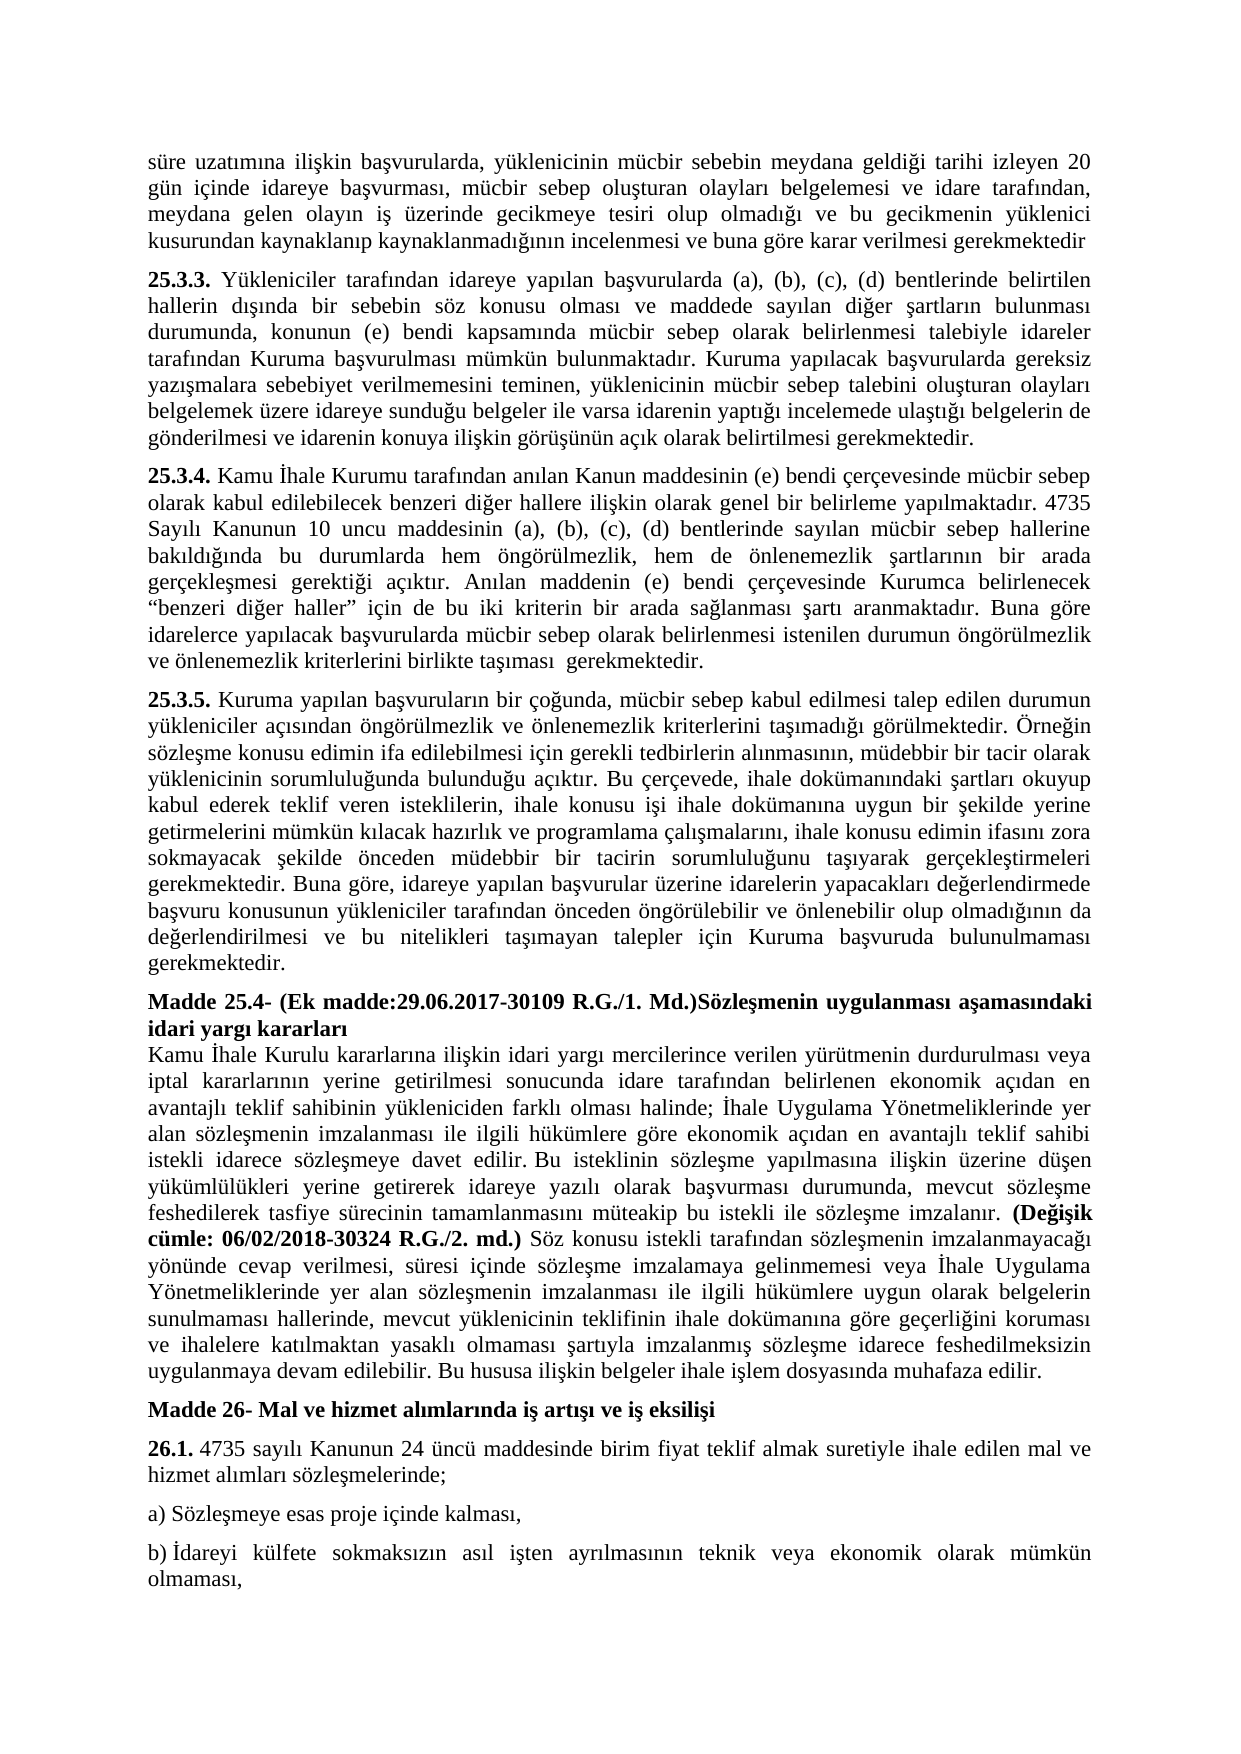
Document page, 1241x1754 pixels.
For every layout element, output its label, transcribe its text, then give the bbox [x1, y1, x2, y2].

text b) İdareyi külfete sokmaksızın asıl işten ayrılmasının teknik veya ekonomik olarak mümkün olmaması, [148, 1539, 1092, 1592]
text 25.3.3. Yükleniciler tarafından idareye yapılan başvurularda (a), (b), (c), (d) bentlerinde belirtilen hallerin dışında bir sebebin söz konusu olması ve maddede sayılan diğer şartların bulunması durumunda, konunun (e) bendi kapsamında mücbir sebep olarak belirlenmesi talebiyle idareler tarafından Kuruma başvurulması mümkün bulunmaktadır. Kuruma yapılacak başvurularda gereksiz yazışmalara sebebiyet verilmemesini teminen, yüklenicinin mücbir sebep talebini oluşturan olayları belgelemek üzere idareye sunduğu belgeler ile varsa idarenin yaptığı incelemede ulaştığı belgelerin de gönderilmesi ve idarenin konuya ilişkin görüşünün açık olarak belirtilmesi gerekmektedir. [148, 266, 1092, 450]
text 26.1. 4735 sayılı Kanunun 24 üncü maddesinde birim fiyat teklif almak suretiyle ihale edilen mal ve hizmet alımları sözleşmelerinde; [148, 1435, 1092, 1488]
text Madde 26- Mal ve hizmet alımlarında iş artışı ve iş eksilişi [148, 1396, 1092, 1422]
text Kamu İhale Kurulu kararlarına ilişkin idari yargı mercilerince verilen yürütmenin durdurulması veya iptal kararlarının yerine getirilmesi sonucunda idare tarafından belirlenen ekonomik açıdan en avantajlı teklif sahibinin yükleniciden farklı olması halinde; İhale Uygulama Yönetmeliklerinde yer alan sözleşmenin imzalanması ile ilgili hükümlere göre ekonomik açıdan en avantajlı teklif sahibi istekli idarece sözleşmeye davet edilir. Bu isteklinin sözleşme yapılmasına ilişkin üzerine düşen yükümlülükleri yerine getirerek idareye yazılı olarak başvurması durumunda, mevcut sözleşme feshedilerek tasfiye sürecinin tamamlanmasını müteakip bu istekli ile sözleşme imzalanır. (Değişik cümle: 06/02/2018-30324 R.G./2. md.) Söz konusu istekli tarafından sözleşmenin imzalanmayacağı yönünde cevap verilmesi, süresi içinde sözleşme imzalamaya gelinmemesi veya İhale Uygulama Yönetmeliklerinde yer alan sözleşmenin imzalanması ile ilgili hükümlere uygun olarak belgelerin sunulmaması hallerinde, mevcut yüklenicinin teklifinin ihale dokümanına göre geçerliğini koruması ve ihalelere katılmaktan yasaklı olmaması şartıyla imzalanmış sözleşme idarece feshedilmeksizin uygulanmaya devam edilebilir. Bu hususa ilişkin belgeler ihale işlem dosyasında muhafaza edilir. [148, 1041, 1092, 1384]
text 25.3.5. Kuruma yapılan başvuruların bir çoğunda, mücbir sebep kabul edilmesi talep edilen durumun yükleniciler açısından öngörülmezlik ve önlenemezlik kriterlerini taşımadığı görülmektedir. Örneğin sözleşme konusu edimin ifa edilebilmesi için gerekli tedbirlerin alınmasının, müdebbir bir tacir olarak yüklenicinin sorumluluğunda bulunduğu açıktır. Bu çerçevede, ihale dokümanındaki şartları okuyup kabul ederek teklif veren isteklilerin, ihale konusu işi ihale dokümanına uygun bir şekilde yerine getirmelerini mümkün kılacak hazırlık ve programlama çalışmalarını, ihale konusu edimin ifasını zora sokmayacak şekilde önceden müdebbir bir tacirin sorumluluğunu taşıyarak gerçekleştirmeleri gerekmektedir. Buna göre, idareye yapılan başvurular üzerine idarelerin yapacakları değerlendirmede başvuru konusunun yükleniciler tarafından önceden öngörülebilir ve önlenebilir olup olmadığının da değerlendirilmesi ve bu nitelikleri taşımayan talepler için Kuruma başvuruda bulunulmaması gerekmektedir. [148, 686, 1092, 976]
text 25.3.4. Kamu İhale Kurumu tarafından anılan Kanun maddesinin (e) bendi çerçevesinde mücbir sebep olarak kabul edilebilecek benzeri diğer hallere ilişkin olarak genel bir belirleme yapılmaktadır. 4735 Sayılı Kanunun 10 uncu maddesinin (a), (b), (c), (d) bentlerinde sayılan mücbir sebep hallerine bakıldığında bu durumlarda hem öngörülmezlik, hem de önlenemezlik şartlarının bir arada gerçekleşmesi gerektiği açıktır. Anılan maddenin (e) bendi çerçevesinde Kurumca belirlenecek “benzeri diğer haller” için de bu iki kriterin bir arada sağlanması şartı aranmaktadır. Buna göre idarelerce yapılacak başvurularda mücbir sebep olarak belirlenmesi istenilen durumun öngörülmezlik ve önlenemezlik kriterlerini birlikte taşıması gerekmektedir. [148, 463, 1092, 673]
text a) Sözleşmeye esas proje içinde kalması, [148, 1500, 1092, 1527]
text Madde 25.4- (Ek madde:29.06.2017-30109 R.G./1. Md.)Sözleşmenin uygulanması aşamasındaki idari yargı kararları [148, 988, 1092, 1041]
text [148, 148, 1092, 253]
